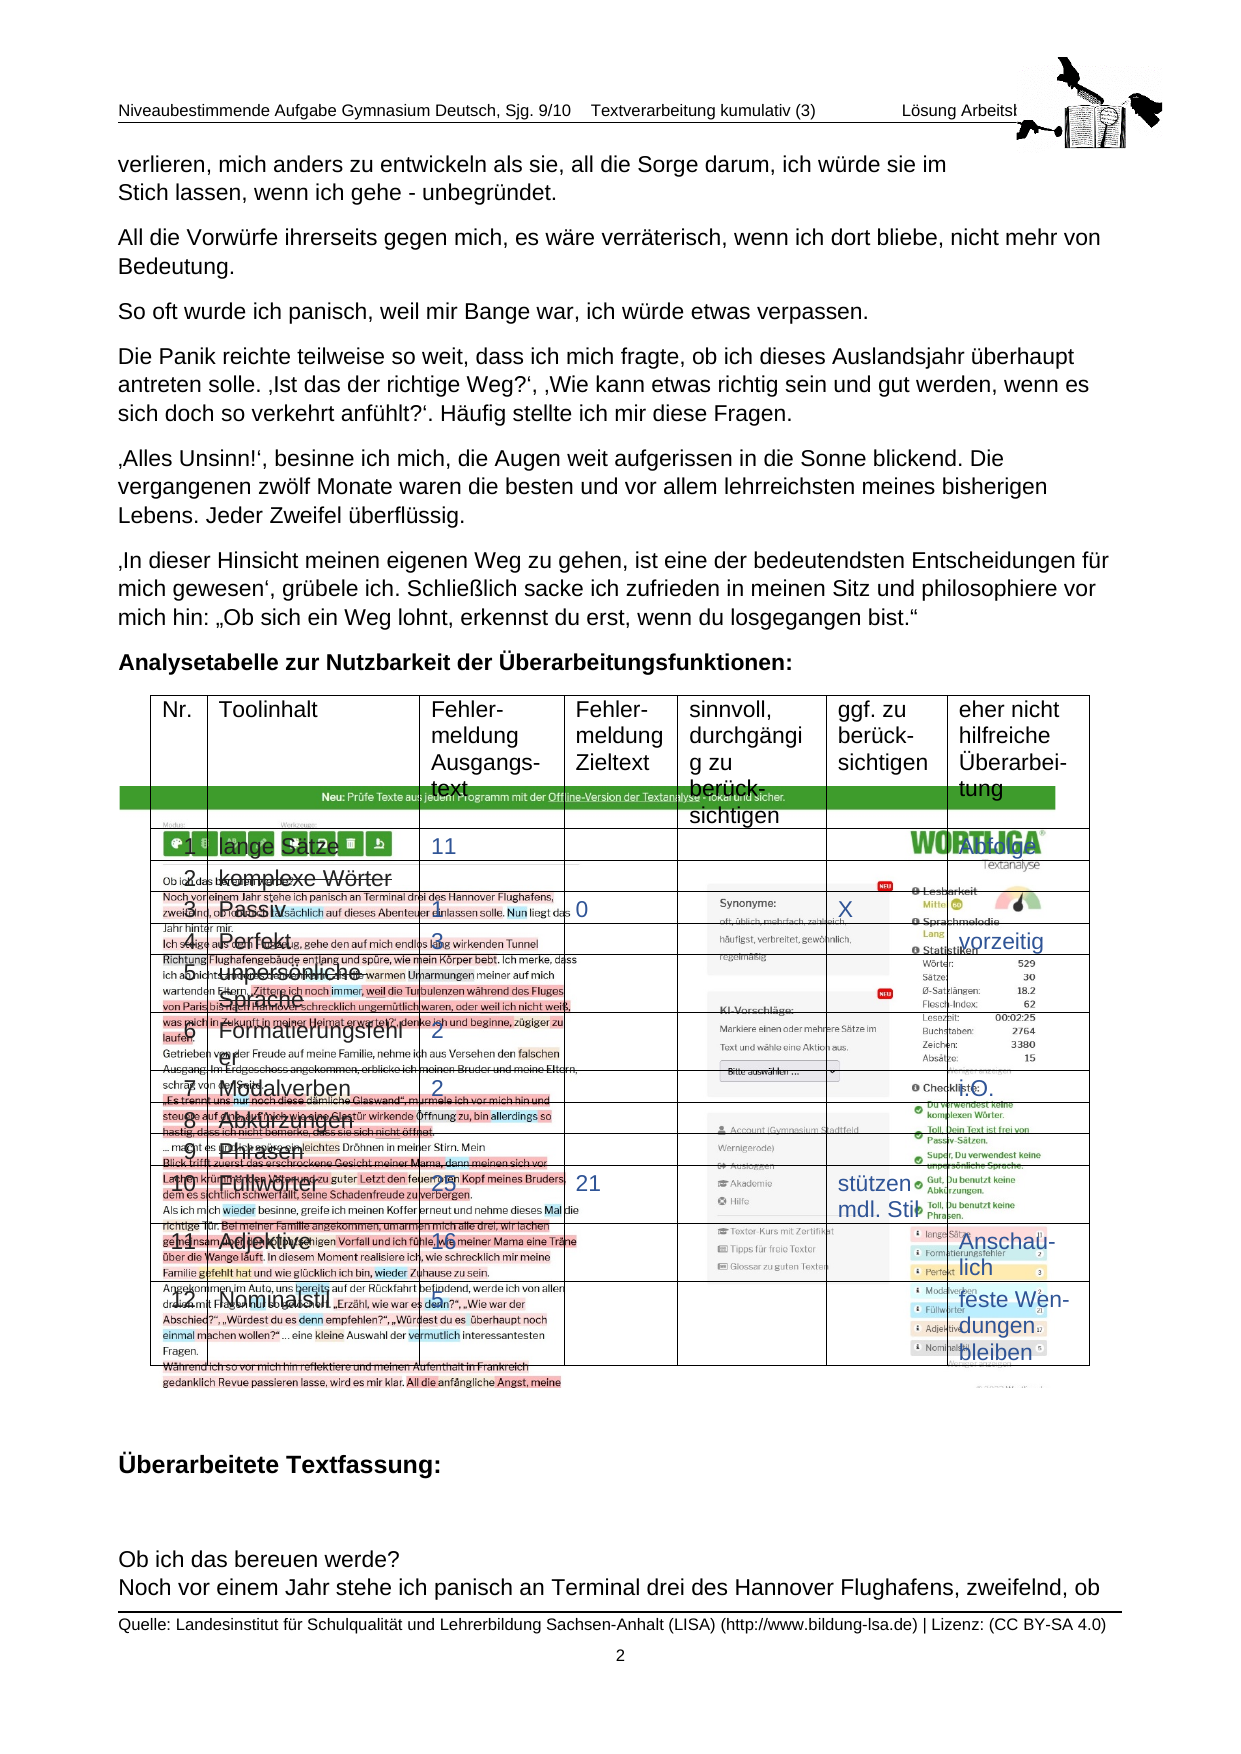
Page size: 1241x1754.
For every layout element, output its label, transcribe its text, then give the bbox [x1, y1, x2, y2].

table_cell [678, 1134, 826, 1165]
table_cell [948, 892, 1089, 923]
table_cell 1 [151, 829, 207, 859]
table_cell lange Sätze [208, 829, 419, 859]
table_cell [827, 861, 947, 891]
table_cell [948, 1013, 1089, 1070]
table_cell [678, 861, 826, 891]
table_cell [565, 1282, 677, 1365]
table_header Fehler-meldung Ausgangs-text [420, 696, 564, 828]
table_cell 3 [151, 892, 207, 923]
text ‚Alles Unsinn!‘, besinne ich mich, die Augen weit aufgerissen in die Sonne blickend. Die vergangenen zwölf Monate waren die besten und vor allem lehrreichsten meines bisherigen Lebens. Jeder Zweifel überflüssig. [118, 445, 1122, 528]
table_cell [678, 955, 826, 1012]
table_cell [678, 924, 826, 954]
table_cell [565, 1103, 677, 1133]
table_header ggf. zu berück-sichtigen [827, 696, 947, 828]
table_cell komplexe Wörter [208, 861, 419, 891]
table_cell [565, 1134, 677, 1165]
table_cell 11 [420, 829, 564, 859]
table_cell i.O. [948, 1071, 1089, 1102]
picture [118, 786, 1055, 1386]
table_cell [827, 955, 947, 1012]
table_cell [948, 1166, 1089, 1223]
table_cell feste Wen-dungen bleiben [948, 1282, 1089, 1365]
text All die Vorwürfe ihrerseits gegen mich, es wäre verräterisch, wenn ich dort bliebe, nicht mehr von Bedeutung. [118, 224, 1122, 279]
table_cell Anschau-lich [948, 1224, 1089, 1281]
table_cell [678, 829, 826, 859]
table_cell [827, 1103, 947, 1133]
table_cell 2 [151, 861, 207, 891]
table_cell [565, 924, 677, 954]
table_cell [948, 861, 1089, 891]
table_cell Füllwörter [208, 1166, 419, 1223]
table_cell [827, 1071, 947, 1102]
table_cell [678, 1013, 826, 1070]
table_cell 7 [151, 1071, 207, 1102]
table_cell [420, 1134, 564, 1165]
table_cell [678, 1071, 826, 1102]
table_cell 8 [151, 1103, 207, 1133]
table_cell [565, 1224, 677, 1281]
table_cell Phrasen [208, 1134, 419, 1165]
table_cell [565, 955, 677, 1012]
table_header Fehler-meldung Zieltext [565, 696, 677, 828]
table_cell Abfolge [948, 829, 1089, 859]
table_cell 12 [151, 1282, 207, 1365]
table_cell [827, 924, 947, 954]
table_cell 21 [565, 1166, 677, 1223]
table_header Toolinhalt [208, 696, 419, 828]
table_cell 2 [420, 1013, 564, 1070]
table_cell 5 [420, 1282, 564, 1365]
table_cell 6 [151, 1013, 207, 1070]
table_cell [827, 829, 947, 859]
table_cell Formatierungsfehler [208, 1013, 419, 1070]
picture [1015, 57, 1162, 152]
table_cell 3 [420, 924, 564, 954]
table_cell 0 [565, 892, 677, 923]
table_cell 4 [151, 924, 207, 954]
table_cell unpersönliche Sprache [208, 955, 419, 1012]
table_cell vorzeitig [948, 924, 1089, 954]
text ‚In dieser Hinsicht meinen eigenen Weg zu gehen, ist eine der bedeutendsten Entscheidungen für mich gewesen‘, grübele ich. Schließlich sacke ich zufrieden in meinen Sitz und philosophiere vor mich hin: „Ob sich ein Weg lohnt, erkennst du erst, wenn du losgegangen bist.“ [118, 547, 1122, 630]
table_cell [565, 1013, 677, 1070]
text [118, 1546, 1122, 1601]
table_cell [420, 861, 564, 891]
table_cell Passiv [208, 892, 419, 923]
table_cell [948, 1134, 1089, 1165]
table_cell stützen mdl. Stil [827, 1166, 947, 1223]
table_cell Modalverben [208, 1071, 419, 1102]
table_cell [420, 955, 564, 1012]
table_cell [565, 829, 677, 859]
table_cell 5 [151, 955, 207, 1012]
table_cell [678, 1224, 826, 1281]
table_cell [827, 1282, 947, 1365]
table_cell 2 [420, 1071, 564, 1102]
table_cell Perfekt [208, 924, 419, 954]
table_cell [827, 1134, 947, 1165]
table_cell [827, 1224, 947, 1281]
table_cell [948, 955, 1089, 1012]
table_cell [565, 1071, 677, 1102]
table_cell Adjektive [208, 1224, 419, 1281]
table_cell [678, 1282, 826, 1365]
text So oft wurde ich panisch, weil mir Bange war, ich würde etwas verpassen. [118, 298, 1122, 324]
table_cell Nominalstil [208, 1282, 419, 1365]
table_cell 11 [151, 1224, 207, 1281]
table_cell [565, 861, 677, 891]
table_cell X [827, 892, 947, 923]
table_cell 10 [151, 1166, 207, 1223]
text Analysetabelle zur Nutzbarkeit der Überarbeitungsfunktionen: [118, 649, 1122, 675]
table_cell 1 [420, 892, 564, 923]
table_cell [948, 1103, 1089, 1133]
table_cell 9 [151, 1134, 207, 1165]
table_cell [678, 1166, 826, 1223]
table_cell [678, 1103, 826, 1133]
table_cell [827, 1013, 947, 1070]
table_header sinnvoll, durchgängig zu berück-sichtigen [678, 696, 826, 828]
table_cell Abkürzungen [208, 1103, 419, 1133]
table_cell [678, 892, 826, 923]
table_header eher nicht hilfreiche Überarbei-tung [948, 696, 1089, 828]
text Die Panik reichte teilweise so weit, dass ich mich fragte, ob ich dieses Auslandsjahr überhaupt antreten solle. ‚Ist das der richtige Weg?‘, ‚Wie kann etwas richtig sein und gut werden, wenn es sich doch so verkehrt anfühlt?‘. Häufig stellte ich mir diese Fragen. [118, 343, 1122, 426]
table_cell 25 [420, 1166, 564, 1223]
table_cell [420, 1103, 564, 1133]
table_header Nr. [151, 696, 207, 828]
table_cell 16 [420, 1224, 564, 1281]
